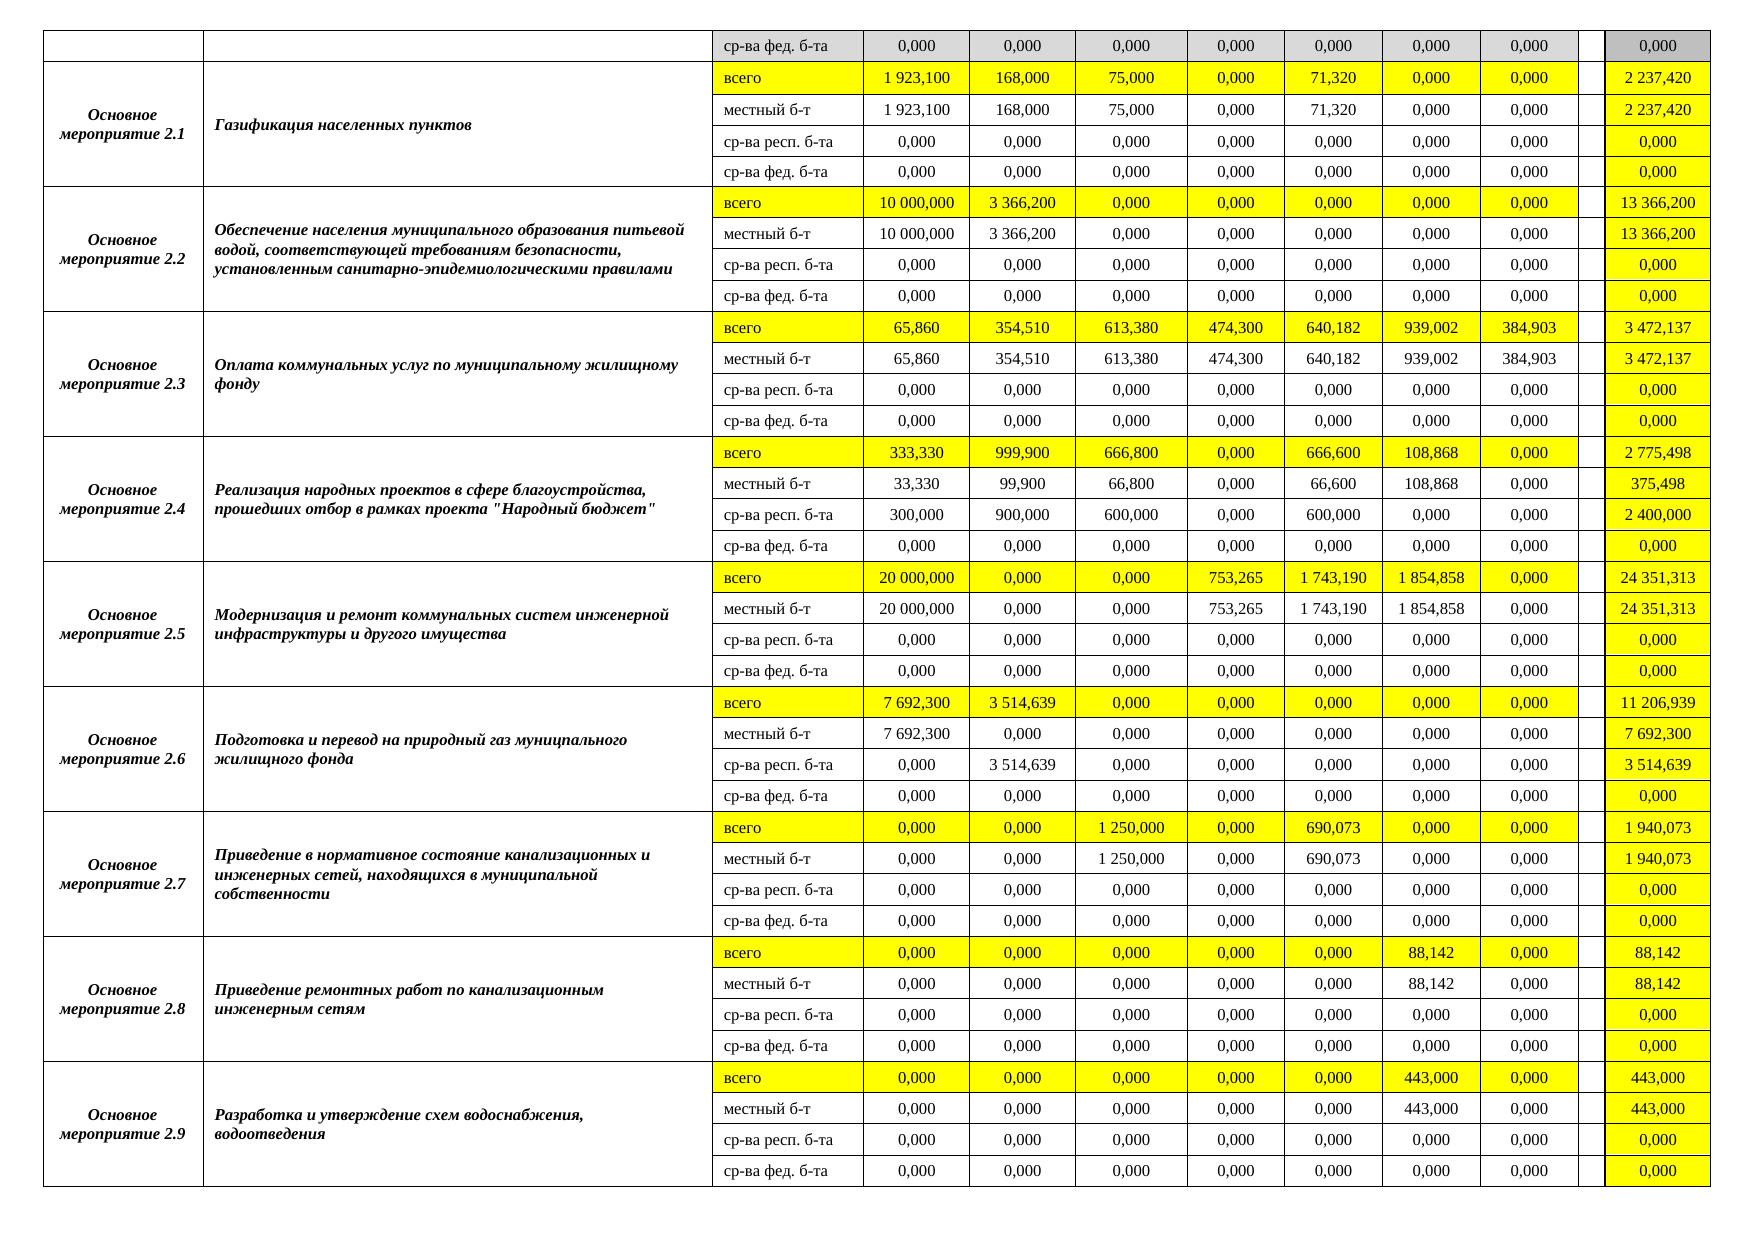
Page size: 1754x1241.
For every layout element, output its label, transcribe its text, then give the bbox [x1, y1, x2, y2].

table_cell 0,000 [1481, 437, 1578, 467]
table_cell 0,000 [1383, 218, 1480, 248]
table_cell [1579, 31, 1604, 61]
table_cell 0,000 [1285, 999, 1382, 1029]
table_cell 0,000 [970, 843, 1075, 873]
table_cell 0,000 [970, 874, 1075, 904]
table_cell 0,000 [1076, 1156, 1187, 1186]
table_cell 0,000 [970, 374, 1075, 404]
table_cell 0,000 [1383, 749, 1480, 779]
table_cell 0,000 [1188, 437, 1284, 467]
table_cell 0,000 [1076, 874, 1187, 904]
table_cell всего [713, 937, 863, 967]
table_cell 0,000 [864, 157, 969, 186]
table_cell 0,000 [970, 249, 1075, 279]
table_cell 0,000 [970, 937, 1075, 967]
table_cell 0,000 [1481, 531, 1578, 561]
table_cell 0,000 [1285, 1062, 1382, 1092]
table_cell 0,000 [864, 1124, 969, 1154]
table_cell всего [713, 437, 863, 467]
table_cell 0,000 [1285, 1031, 1382, 1061]
table_cell 0,000 [970, 1093, 1075, 1123]
table_cell 1 923,100 [864, 95, 969, 125]
table_cell 0,000 [1285, 249, 1382, 279]
table_cell Газификация населенных пунктов [204, 62, 712, 186]
table_cell 0,000 [1076, 562, 1187, 592]
table_cell Основное мероприятие 2.8 [44, 937, 203, 1061]
table_cell 0,000 [1188, 499, 1284, 529]
table_cell Основное мероприятие 2.2 [44, 187, 203, 311]
table_cell 0,000 [1188, 874, 1284, 904]
table_cell 0,000 [864, 843, 969, 873]
table_cell местный б-т [713, 593, 863, 623]
table_cell 0,000 [1188, 218, 1284, 248]
table_cell 0,000 [1606, 1031, 1710, 1061]
table_cell 0,000 [970, 531, 1075, 561]
table_cell [1579, 437, 1604, 467]
table_cell [1579, 749, 1604, 779]
table_cell ср-ва респ. б-та [713, 374, 863, 404]
table_cell местный б-т [713, 343, 863, 373]
table_cell [1579, 126, 1604, 156]
table_cell 11 206,939 [1606, 687, 1710, 717]
table_cell 0,000 [1383, 249, 1480, 279]
table_cell 1 940,073 [1606, 812, 1710, 842]
table_cell 384,903 [1481, 312, 1578, 342]
table_cell 0,000 [864, 1062, 969, 1092]
table_cell 0,000 [970, 906, 1075, 936]
table_cell 384,903 [1481, 343, 1578, 373]
table_cell 0,000 [1383, 95, 1480, 125]
table_cell местный б-т [713, 218, 863, 248]
table_cell [1579, 374, 1604, 404]
table_cell 0,000 [1383, 843, 1480, 873]
table_cell 13 366,200 [1606, 218, 1710, 248]
table_cell Оплата коммунальных услуг по муниципальному жилищному фонду [204, 312, 712, 436]
table_cell 0,000 [970, 1124, 1075, 1154]
table_cell 88,142 [1383, 968, 1480, 998]
table_cell 0,000 [1383, 126, 1480, 156]
table_cell 0,000 [1188, 1156, 1284, 1186]
table_cell 0,000 [970, 562, 1075, 592]
table_cell 0,000 [1481, 1031, 1578, 1061]
table_cell местный б-т [713, 1093, 863, 1123]
table_cell [1579, 1124, 1604, 1154]
table_cell 0,000 [1606, 157, 1710, 186]
table_cell 0,000 [1188, 406, 1284, 436]
table_cell 0,000 [864, 281, 969, 311]
table_cell 0,000 [1481, 187, 1578, 217]
table_cell 0,000 [1606, 656, 1710, 686]
table_cell 0,000 [864, 874, 969, 904]
table_cell 0,000 [1188, 937, 1284, 967]
table_cell 0,000 [1383, 624, 1480, 654]
table_cell 0,000 [1606, 1124, 1710, 1154]
table_cell 0,000 [1076, 1062, 1187, 1092]
table_cell 0,000 [1383, 374, 1480, 404]
table_cell 88,142 [1606, 968, 1710, 998]
table_cell 0,000 [1188, 781, 1284, 811]
table_cell 65,860 [864, 343, 969, 373]
table_cell ср-ва респ. б-та [713, 126, 863, 156]
table_cell 0,000 [1076, 999, 1187, 1029]
table_cell 0,000 [864, 749, 969, 779]
table_cell 999,900 [970, 437, 1075, 467]
table_cell 0,000 [1285, 687, 1382, 717]
table_cell 474,300 [1188, 343, 1284, 373]
table_cell 0,000 [970, 624, 1075, 654]
table_cell 0,000 [864, 374, 969, 404]
table_cell 2 400,000 [1606, 499, 1710, 529]
table_cell 33,330 [864, 468, 969, 498]
table_cell 0,000 [1383, 31, 1480, 61]
table_cell 0,000 [864, 656, 969, 686]
table_cell Основное мероприятие 2.4 [44, 437, 203, 561]
table_cell 753,265 [1188, 562, 1284, 592]
table_cell 600,000 [1076, 499, 1187, 529]
table_cell 0,000 [1481, 624, 1578, 654]
table_cell 0,000 [1285, 31, 1382, 61]
table_cell [1579, 874, 1604, 904]
table_cell 0,000 [864, 781, 969, 811]
table_cell 1 923,100 [864, 62, 969, 94]
table_cell 0,000 [864, 531, 969, 561]
table_cell [1579, 281, 1604, 311]
table_cell [1579, 968, 1604, 998]
table_cell 640,182 [1285, 312, 1382, 342]
table_cell 0,000 [1481, 999, 1578, 1029]
table_cell 0,000 [864, 126, 969, 156]
table_cell 3 514,639 [970, 687, 1075, 717]
table_cell 0,000 [1481, 593, 1578, 623]
table_cell 0,000 [1285, 781, 1382, 811]
table_cell 0,000 [1188, 624, 1284, 654]
table_cell 0,000 [1481, 95, 1578, 125]
table_cell 0,000 [1383, 687, 1480, 717]
table_cell 0,000 [1076, 718, 1187, 748]
table_cell 0,000 [1188, 812, 1284, 842]
table_cell 1 940,073 [1606, 843, 1710, 873]
table_cell 88,142 [1383, 937, 1480, 967]
table_cell 10 000,000 [864, 218, 969, 248]
table_cell 0,000 [864, 1156, 969, 1186]
table_cell 0,000 [864, 968, 969, 998]
table_cell 0,000 [1606, 31, 1710, 61]
table_cell [1579, 687, 1604, 717]
table_cell 0,000 [1481, 874, 1578, 904]
table_cell 0,000 [1481, 749, 1578, 779]
table_cell 1 854,858 [1383, 593, 1480, 623]
table_cell 0,000 [864, 812, 969, 842]
table_cell 0,000 [1383, 812, 1480, 842]
table_cell 3 514,639 [1606, 749, 1710, 779]
table_cell 0,000 [1481, 1062, 1578, 1092]
table_cell 0,000 [1076, 906, 1187, 936]
table_cell 0,000 [1188, 968, 1284, 998]
table_cell 108,868 [1383, 437, 1480, 467]
table_cell [1579, 593, 1604, 623]
table_cell 0,000 [1481, 62, 1578, 94]
table_cell 2 775,498 [1606, 437, 1710, 467]
table_cell 168,000 [970, 95, 1075, 125]
table_cell [1579, 406, 1604, 436]
table_cell 3 514,639 [970, 749, 1075, 779]
table_cell 0,000 [1188, 62, 1284, 94]
table_cell 0,000 [1606, 781, 1710, 811]
table_cell 0,000 [970, 31, 1075, 61]
table_cell Приведение ремонтных работ по канализационным инженерным сетям [204, 937, 712, 1061]
table_cell 99,900 [970, 468, 1075, 498]
table_cell [1579, 218, 1604, 248]
table_cell 0,000 [1481, 968, 1578, 998]
table_cell 354,510 [970, 312, 1075, 342]
table_cell 0,000 [864, 999, 969, 1029]
table_cell 0,000 [1481, 218, 1578, 248]
table_cell [1579, 499, 1604, 529]
table_cell [1579, 1031, 1604, 1061]
table_cell 0,000 [1188, 95, 1284, 125]
table_cell [1579, 187, 1604, 217]
table_cell 1 250,000 [1076, 812, 1187, 842]
table_cell 0,000 [1383, 906, 1480, 936]
table_cell 0,000 [1383, 531, 1480, 561]
table_cell 0,000 [1285, 718, 1382, 748]
table_cell 0,000 [1285, 281, 1382, 311]
table_cell 0,000 [1076, 1093, 1187, 1123]
table_cell ср-ва фед. б-та [713, 157, 863, 186]
table_cell всего [713, 312, 863, 342]
table_cell ср-ва фед. б-та [713, 906, 863, 936]
table_cell Основное мероприятие 2.5 [44, 562, 203, 686]
table_cell 0,000 [1383, 62, 1480, 94]
table_cell 0,000 [1383, 281, 1480, 311]
table_cell 939,002 [1383, 343, 1480, 373]
table_cell 0,000 [1188, 1062, 1284, 1092]
table_cell 1 250,000 [1076, 843, 1187, 873]
table_cell 0,000 [1383, 499, 1480, 529]
table_cell 71,320 [1285, 62, 1382, 94]
table_cell [1579, 718, 1604, 748]
table_cell 0,000 [1606, 906, 1710, 936]
table_cell 690,073 [1285, 843, 1382, 873]
table_cell 24 351,313 [1606, 562, 1710, 592]
table_cell [1579, 157, 1604, 186]
table_cell [1579, 1093, 1604, 1123]
table_cell 0,000 [1285, 749, 1382, 779]
table_cell 0,000 [1383, 406, 1480, 436]
table_cell Основное мероприятие 2.3 [44, 312, 203, 436]
table_cell всего [713, 187, 863, 217]
table_cell 0,000 [1481, 468, 1578, 498]
table_cell 354,510 [970, 343, 1075, 373]
table_cell 0,000 [864, 1093, 969, 1123]
table_cell 0,000 [1481, 31, 1578, 61]
table_cell 0,000 [1383, 656, 1480, 686]
table_cell 0,000 [1188, 718, 1284, 748]
table_cell 0,000 [1076, 157, 1187, 186]
table_cell 0,000 [1481, 281, 1578, 311]
table_cell Основное мероприятие 2.9 [44, 1062, 203, 1186]
table_cell 0,000 [864, 31, 969, 61]
table_cell 0,000 [1188, 999, 1284, 1029]
table_cell 0,000 [1285, 656, 1382, 686]
table_cell [1579, 937, 1604, 967]
table_cell 443,000 [1383, 1093, 1480, 1123]
table_cell всего [713, 687, 863, 717]
table_cell 0,000 [1285, 624, 1382, 654]
table_cell 0,000 [1076, 187, 1187, 217]
table_cell 2 237,420 [1606, 62, 1710, 94]
table_cell ср-ва респ. б-та [713, 874, 863, 904]
table_cell ср-ва респ. б-та [713, 1124, 863, 1154]
table_cell 0,000 [1285, 1093, 1382, 1123]
table_cell 75,000 [1076, 95, 1187, 125]
table_cell всего [713, 812, 863, 842]
table_cell 0,000 [1285, 874, 1382, 904]
table_cell 0,000 [970, 718, 1075, 748]
table_cell 66,800 [1076, 468, 1187, 498]
table_cell 0,000 [1076, 937, 1187, 967]
table_cell 600,000 [1285, 499, 1382, 529]
table_cell 0,000 [1076, 126, 1187, 156]
table_cell всего [713, 562, 863, 592]
table_cell 375,498 [1606, 468, 1710, 498]
table_cell 3 472,137 [1606, 312, 1710, 342]
table_cell 0,000 [1481, 906, 1578, 936]
table_cell 0,000 [1481, 562, 1578, 592]
table_cell 3 366,200 [970, 187, 1075, 217]
table_cell 0,000 [864, 1031, 969, 1061]
table_cell 0,000 [1481, 687, 1578, 717]
table_cell ср-ва респ. б-та [713, 999, 863, 1029]
table_cell 333,330 [864, 437, 969, 467]
table_cell 0,000 [1481, 781, 1578, 811]
table_cell 0,000 [1481, 157, 1578, 186]
table_cell ср-ва респ. б-та [713, 624, 863, 654]
table_cell 690,073 [1285, 812, 1382, 842]
table_cell 0,000 [1383, 999, 1480, 1029]
table_cell всего [713, 1062, 863, 1092]
table_cell 0,000 [1481, 374, 1578, 404]
table_cell 0,000 [970, 126, 1075, 156]
table_cell 0,000 [1606, 249, 1710, 279]
table_cell [1579, 906, 1604, 936]
table_cell 0,000 [1076, 281, 1187, 311]
table_cell 753,265 [1188, 593, 1284, 623]
table_cell 0,000 [1188, 126, 1284, 156]
table_cell 0,000 [970, 157, 1075, 186]
table_cell 0,000 [1188, 187, 1284, 217]
table_cell 613,380 [1076, 343, 1187, 373]
table_cell [1579, 781, 1604, 811]
table_cell 0,000 [1606, 126, 1710, 156]
table_cell [1579, 812, 1604, 842]
table_cell 1 743,190 [1285, 562, 1382, 592]
table_cell Модернизация и ремонт коммунальных систем инженерной инфраструктуры и другого имущества [204, 562, 712, 686]
table_cell 0,000 [1076, 1124, 1187, 1154]
table_cell всего [713, 62, 863, 94]
table_cell 0,000 [1285, 1124, 1382, 1154]
table_cell 0,000 [1481, 249, 1578, 279]
table_cell 7 692,300 [1606, 718, 1710, 748]
table_cell 66,600 [1285, 468, 1382, 498]
table_cell 88,142 [1606, 937, 1710, 967]
table_cell ср-ва фед. б-та [713, 406, 863, 436]
table_cell 0,000 [1188, 281, 1284, 311]
table_cell 0,000 [1188, 656, 1284, 686]
table_cell 0,000 [1383, 157, 1480, 186]
table_cell 0,000 [1076, 374, 1187, 404]
table_cell 0,000 [1606, 374, 1710, 404]
table_cell 168,000 [970, 62, 1075, 94]
table_cell ср-ва респ. б-та [713, 499, 863, 529]
table_cell [1579, 999, 1604, 1029]
table_cell 939,002 [1383, 312, 1480, 342]
table_cell ср-ва фед. б-та [713, 281, 863, 311]
table_cell 10 000,000 [864, 187, 969, 217]
table_cell [1579, 343, 1604, 373]
table_cell 0,000 [1606, 406, 1710, 436]
table_cell Подготовка и перевод на природный газ муницпального жилищного фонда [204, 687, 712, 811]
table_cell ср-ва фед. б-та [713, 531, 863, 561]
table_cell 0,000 [1481, 937, 1578, 967]
table_cell [1579, 624, 1604, 654]
table_cell Разработка и утверждение схем водоснабжения, водоотведения [204, 1062, 712, 1186]
table_cell 0,000 [1481, 406, 1578, 436]
table_cell 0,000 [864, 406, 969, 436]
table_cell 0,000 [1481, 1156, 1578, 1186]
table_cell 443,000 [1606, 1062, 1710, 1092]
table_cell 1 743,190 [1285, 593, 1382, 623]
table_cell Обеспечение населения муниципального образования питьевой водой, соответствующей требованиям безопасности, установленным санитарно-эпидемиологическими правилами [204, 187, 712, 311]
table_cell 0,000 [864, 249, 969, 279]
table_cell 0,000 [1188, 31, 1284, 61]
table_cell 0,000 [1076, 218, 1187, 248]
table_cell Основное мероприятие 2.6 [44, 687, 203, 811]
table_cell 0,000 [1188, 1093, 1284, 1123]
table_cell 0,000 [1383, 1031, 1480, 1061]
table_cell 0,000 [1076, 31, 1187, 61]
table_cell 0,000 [1481, 656, 1578, 686]
table_cell 3 472,137 [1606, 343, 1710, 373]
table_cell ср-ва респ. б-та [713, 249, 863, 279]
table_cell 0,000 [1285, 968, 1382, 998]
table_cell 108,868 [1383, 468, 1480, 498]
table_cell 0,000 [1188, 157, 1284, 186]
table_cell 0,000 [1188, 374, 1284, 404]
table_cell 666,600 [1285, 437, 1382, 467]
table_cell ср-ва фед. б-та [713, 1031, 863, 1061]
table_cell [1579, 468, 1604, 498]
table_cell местный б-т [713, 468, 863, 498]
table_cell ср-ва фед. б-та [713, 31, 863, 61]
table_cell 0,000 [1076, 593, 1187, 623]
table_cell 0,000 [1481, 812, 1578, 842]
table_cell 0,000 [1383, 1156, 1480, 1186]
table_cell [1579, 249, 1604, 279]
table_cell 71,320 [1285, 95, 1382, 125]
table_cell 0,000 [864, 624, 969, 654]
table_cell 0,000 [1188, 843, 1284, 873]
table_cell 0,000 [864, 906, 969, 936]
table_cell местный б-т [713, 718, 863, 748]
table_cell 0,000 [1285, 937, 1382, 967]
table_cell 0,000 [1076, 406, 1187, 436]
table_cell 0,000 [970, 1031, 1075, 1061]
table_cell [1579, 531, 1604, 561]
table_cell 0,000 [1188, 468, 1284, 498]
table_cell 0,000 [970, 406, 1075, 436]
table_cell 0,000 [1606, 531, 1710, 561]
table_cell 0,000 [970, 1062, 1075, 1092]
table_cell 0,000 [1285, 906, 1382, 936]
table_cell [1579, 843, 1604, 873]
table_cell 0,000 [1285, 218, 1382, 248]
table_cell [1579, 312, 1604, 342]
table_cell 0,000 [1285, 187, 1382, 217]
table_cell 0,000 [1481, 499, 1578, 529]
table_cell 0,000 [1383, 187, 1480, 217]
table_cell ср-ва фед. б-та [713, 1156, 863, 1186]
table_cell Основное мероприятие 2.1 [44, 62, 203, 186]
table_cell 20 000,000 [864, 593, 969, 623]
table_cell 0,000 [1188, 1031, 1284, 1061]
table_cell 0,000 [1285, 157, 1382, 186]
table_cell 0,000 [970, 593, 1075, 623]
table_cell 0,000 [1076, 749, 1187, 779]
table_cell [1579, 1156, 1604, 1186]
table_cell 0,000 [1188, 531, 1284, 561]
table_cell 0,000 [1383, 1124, 1480, 1154]
table_cell 7 692,300 [864, 718, 969, 748]
table_cell 0,000 [970, 1156, 1075, 1186]
table_cell 0,000 [970, 281, 1075, 311]
table_cell местный б-т [713, 968, 863, 998]
table_cell Реализация народных проектов в сфере благоустройства, прошедших отбор в рамках проекта "Народный бюджет" [204, 437, 712, 561]
table_cell 0,000 [1606, 624, 1710, 654]
table_cell 0,000 [1383, 781, 1480, 811]
table_cell 7 692,300 [864, 687, 969, 717]
table_cell ср-ва респ. б-та [713, 749, 863, 779]
table_cell 0,000 [1076, 1031, 1187, 1061]
table_cell 0,000 [1606, 999, 1710, 1029]
table_cell 0,000 [1076, 656, 1187, 686]
table_cell местный б-т [713, 843, 863, 873]
table_cell 0,000 [1481, 126, 1578, 156]
table_cell 0,000 [970, 968, 1075, 998]
table_cell [1579, 1062, 1604, 1092]
table_cell 0,000 [1188, 249, 1284, 279]
table_cell 65,860 [864, 312, 969, 342]
table_cell 0,000 [970, 781, 1075, 811]
table_cell 3 366,200 [970, 218, 1075, 248]
table_cell 0,000 [1076, 968, 1187, 998]
table_cell 0,000 [1481, 718, 1578, 748]
table_cell [1579, 656, 1604, 686]
table_cell 443,000 [1383, 1062, 1480, 1092]
table_cell 300,000 [864, 499, 969, 529]
table_cell 0,000 [970, 812, 1075, 842]
table_cell 0,000 [970, 999, 1075, 1029]
table_cell 0,000 [1285, 126, 1382, 156]
table_cell [1579, 562, 1604, 592]
table_cell 0,000 [1188, 687, 1284, 717]
table_cell Основное мероприятие 2.7 [44, 812, 203, 936]
table_cell 900,000 [970, 499, 1075, 529]
table_cell 0,000 [1606, 281, 1710, 311]
table_cell 0,000 [970, 656, 1075, 686]
table_cell 0,000 [1188, 1124, 1284, 1154]
table_cell 75,000 [1076, 62, 1187, 94]
table_cell 0,000 [1481, 1093, 1578, 1123]
table_cell ср-ва фед. б-та [713, 781, 863, 811]
table_cell 0,000 [1076, 249, 1187, 279]
table_cell 0,000 [1383, 718, 1480, 748]
table_cell [1579, 95, 1604, 125]
table_cell 0,000 [1188, 749, 1284, 779]
table_cell 0,000 [1285, 531, 1382, 561]
table_cell 2 237,420 [1606, 95, 1710, 125]
table_cell 1 854,858 [1383, 562, 1480, 592]
table_cell 0,000 [1076, 624, 1187, 654]
table_cell 613,380 [1076, 312, 1187, 342]
table_cell 0,000 [1188, 906, 1284, 936]
table_cell 13 366,200 [1606, 187, 1710, 217]
table_cell 0,000 [1606, 874, 1710, 904]
table_cell 20 000,000 [864, 562, 969, 592]
table_cell 0,000 [1076, 687, 1187, 717]
table_cell 0,000 [1285, 406, 1382, 436]
table_cell 0,000 [1285, 374, 1382, 404]
table_cell 24 351,313 [1606, 593, 1710, 623]
table_cell 0,000 [1606, 1156, 1710, 1186]
table_cell местный б-т [713, 95, 863, 125]
table_cell 0,000 [864, 937, 969, 967]
table_cell 443,000 [1606, 1093, 1710, 1123]
table_cell 0,000 [1076, 781, 1187, 811]
table_cell [1579, 62, 1604, 94]
table_cell Приведение в нормативное состояние канализационных и инженерных сетей, находящихся в муниципальной собственности [204, 812, 712, 936]
table_cell 0,000 [1076, 531, 1187, 561]
table_cell 666,800 [1076, 437, 1187, 467]
table_cell 474,300 [1188, 312, 1284, 342]
table_cell 0,000 [1285, 1156, 1382, 1186]
table_cell 0,000 [1481, 843, 1578, 873]
table_cell 0,000 [1481, 1124, 1578, 1154]
table_cell 640,182 [1285, 343, 1382, 373]
table_cell 0,000 [1383, 874, 1480, 904]
table_cell ср-ва фед. б-та [713, 656, 863, 686]
